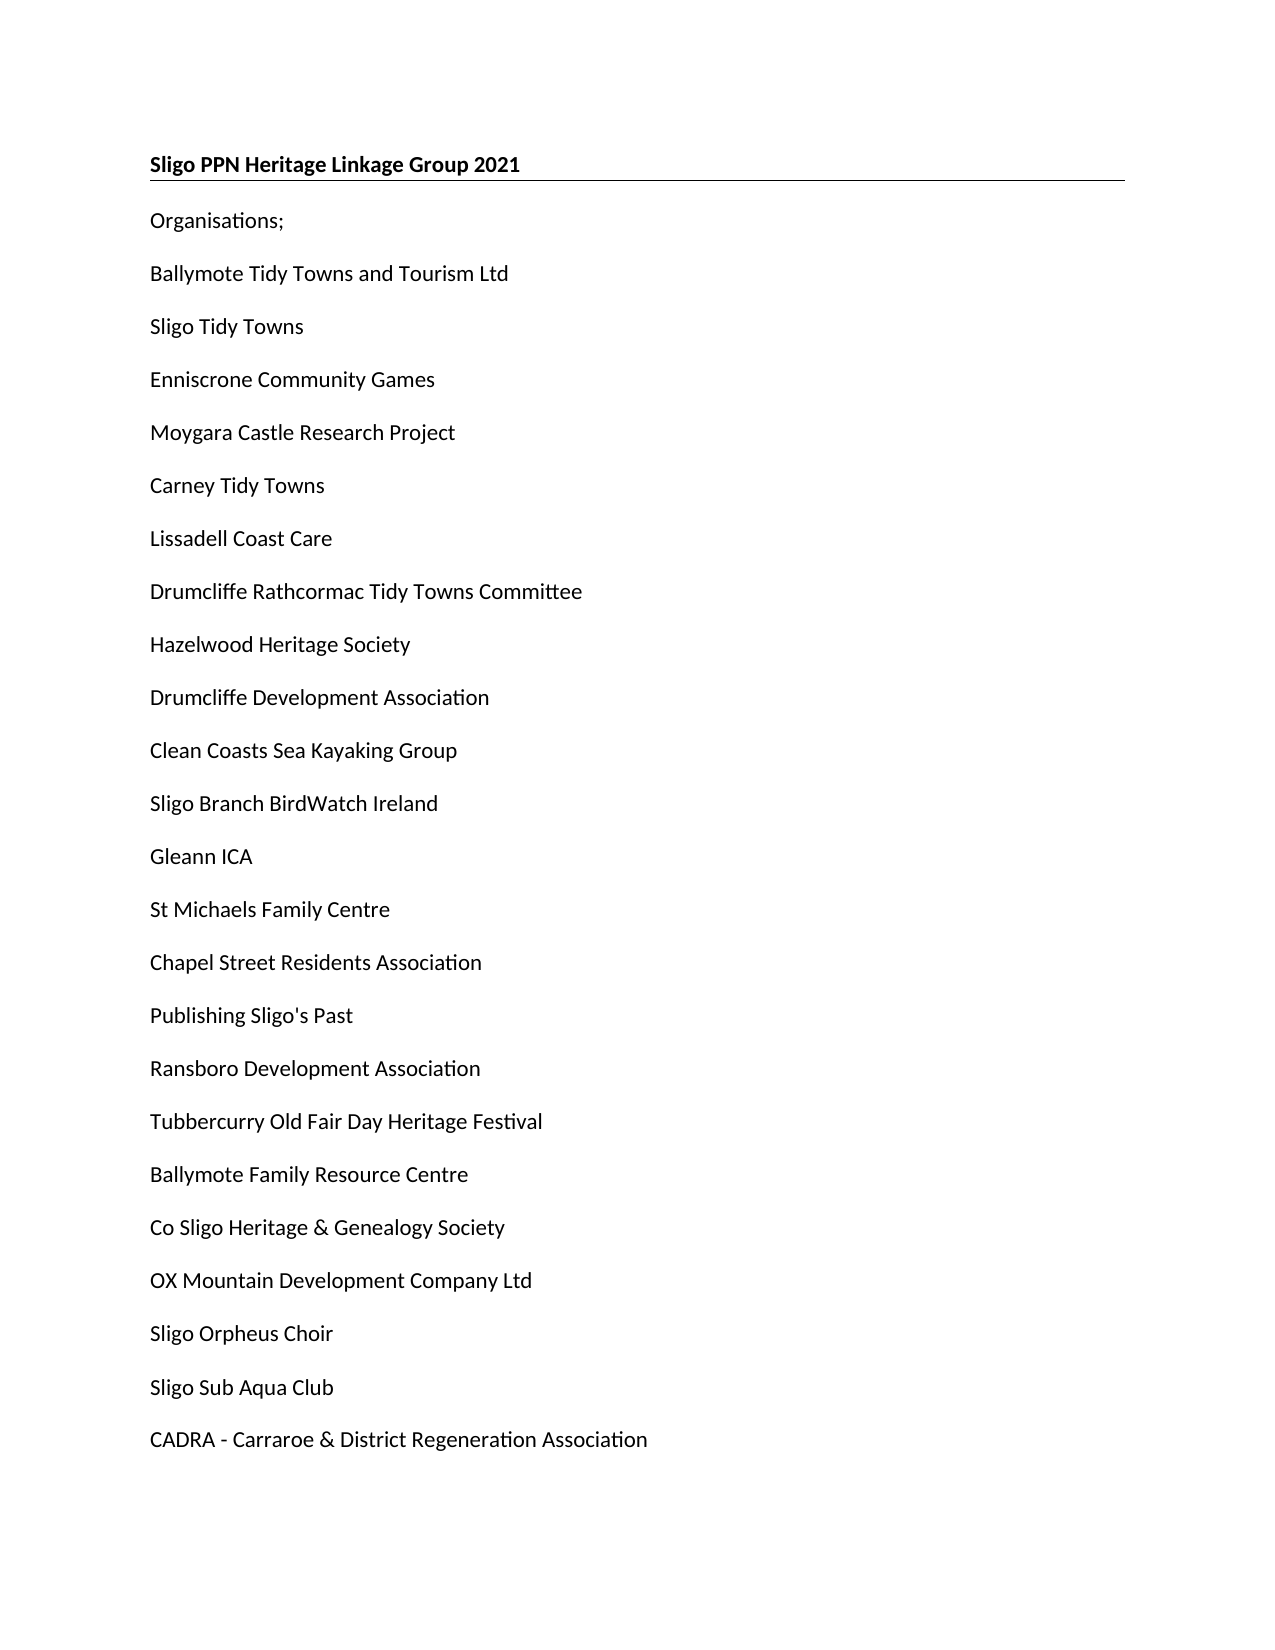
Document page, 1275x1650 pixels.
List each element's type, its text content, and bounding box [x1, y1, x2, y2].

text Lissadell Coast Care [150, 524, 1125, 552]
text CADRA - Carraroe & District Regeneration Association [150, 1426, 1125, 1454]
text Gleann ICA [150, 842, 1125, 870]
text Publishing Sligo's Past [150, 1001, 1125, 1029]
text OX Mountain Development Company Ltd [150, 1267, 1125, 1294]
text Clean Coasts Sea Kayaking Group [150, 736, 1125, 764]
text Ballymote Family Resource Centre [150, 1161, 1125, 1188]
text Hazelwood Heritage Society [150, 630, 1125, 658]
text Moygara Castle Research Project [150, 418, 1125, 446]
text Carney Tidy Towns [150, 471, 1125, 499]
text Sligo Tidy Towns [150, 312, 1125, 340]
text Enniscrone Community Games [150, 365, 1125, 393]
text Ransboro Development Association [150, 1054, 1125, 1082]
text Drumcliffe Rathcormac Tidy Towns Committee [150, 577, 1125, 605]
text Sligo Orpheus Choir [150, 1319, 1125, 1348]
text Co Sligo Heritage & Genealogy Society [150, 1213, 1125, 1242]
text Sligo PPN Heritage Linkage Group 2021 [150, 150, 1125, 180]
text Drumcliffe Development Association [150, 683, 1125, 711]
text Sligo Sub Aqua Club [150, 1373, 1125, 1401]
text Tubbercurry Old Fair Day Heritage Festival [150, 1107, 1125, 1136]
text St Michaels Family Centre [150, 895, 1125, 923]
text Ballymote Tidy Towns and Tourism Ltd [150, 259, 1125, 287]
text Chapel Street Residents Association [150, 948, 1125, 976]
text Organisations; [150, 206, 1125, 234]
text Sligo Branch BirdWatch Ireland [150, 789, 1125, 817]
